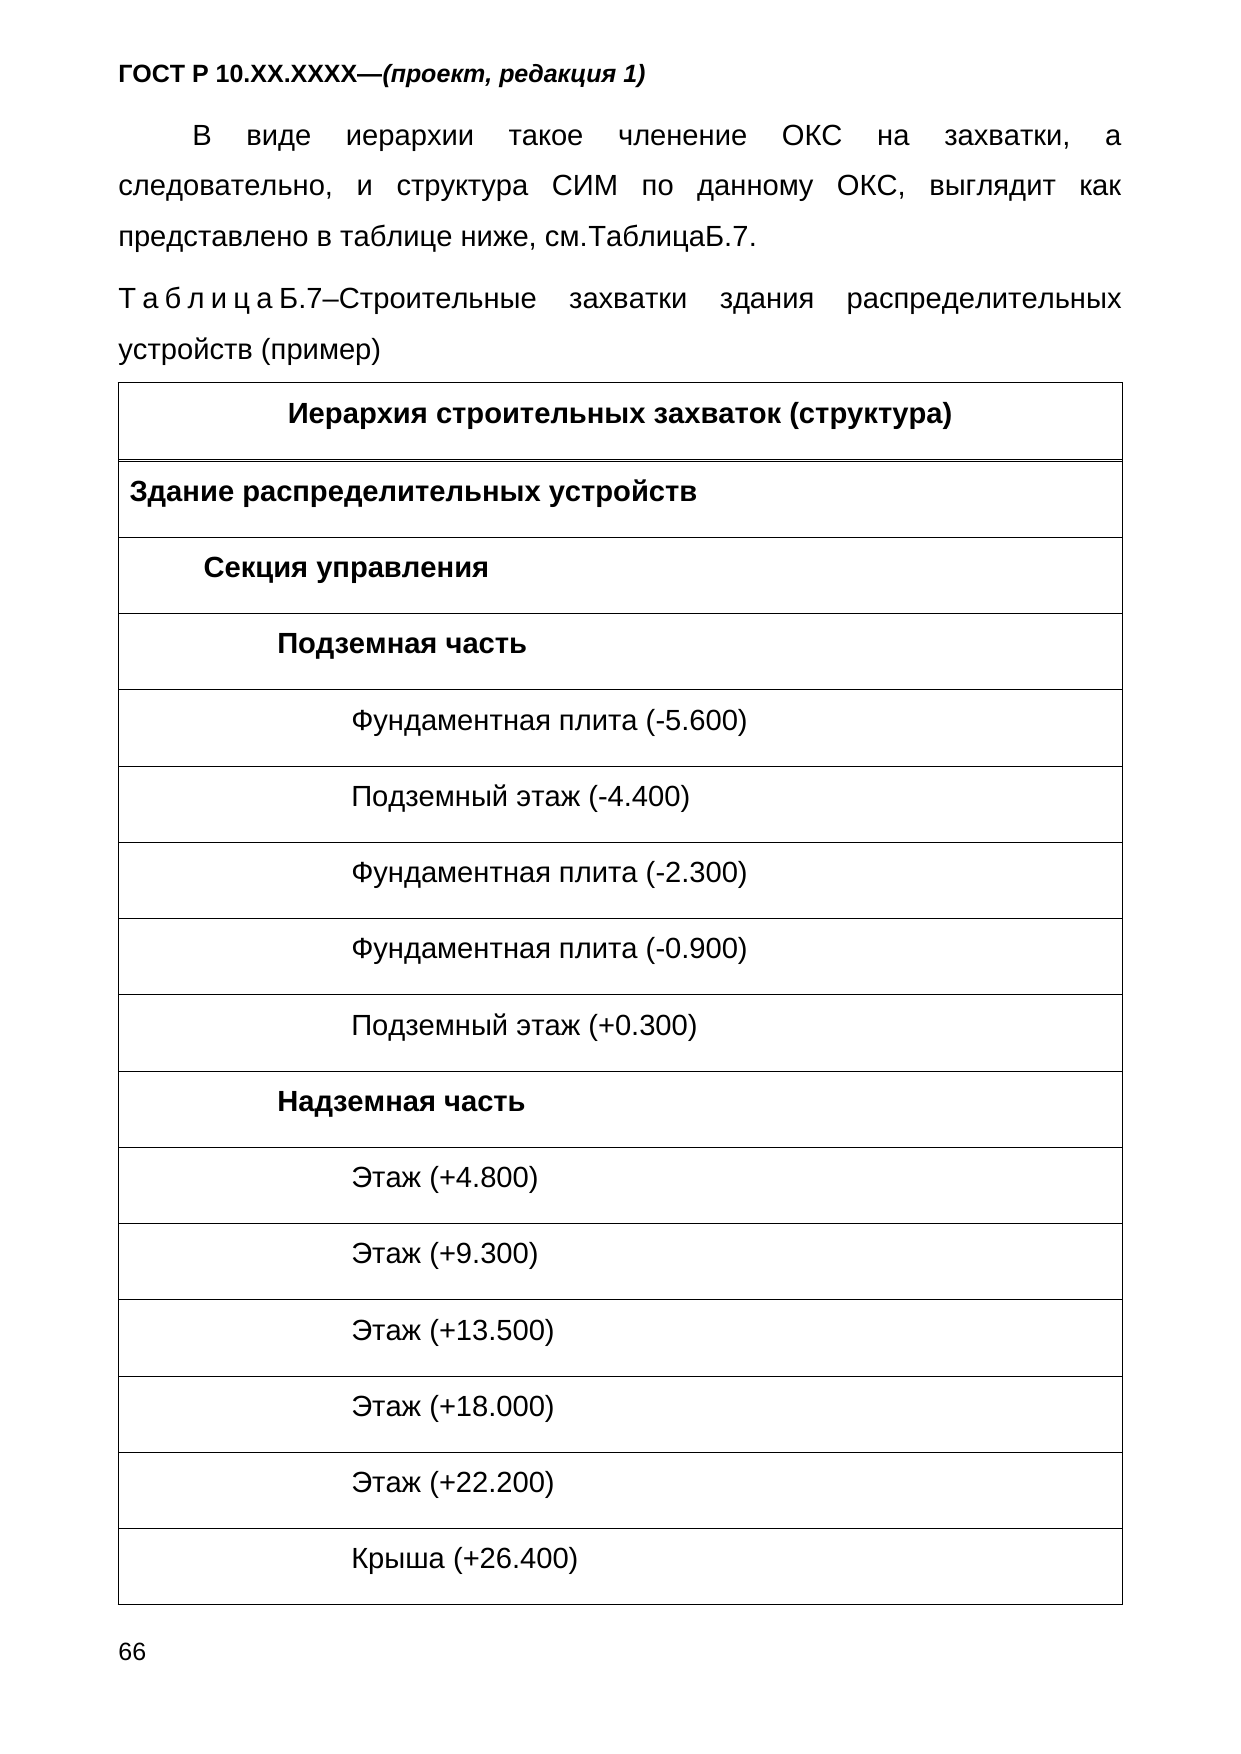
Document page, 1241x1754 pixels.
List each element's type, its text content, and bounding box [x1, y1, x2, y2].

table_cell Этаж (+18.000) [119, 1377, 1122, 1452]
table_header Иерархия строительных захваток (структура) [119, 383, 1122, 458]
table_cell Фундаментная плита (-0.900) [119, 919, 1122, 994]
table_cell Этаж (+9.300) [119, 1224, 1122, 1299]
table_cell Секция управления [119, 538, 1122, 613]
table_cell Подземная часть [119, 614, 1122, 689]
table_cell Подземный этаж (+0.300) [119, 995, 1122, 1071]
table_cell Подземный этаж (-4.400) [119, 767, 1122, 842]
table_cell Этаж (+4.800) [119, 1148, 1122, 1223]
table_cell Этаж (+22.200) [119, 1453, 1122, 1528]
table_cell Фундаментная плита (-2.300) [119, 843, 1122, 918]
table_cell Надземная часть [119, 1072, 1122, 1147]
table_cell Этаж (+13.500) [119, 1300, 1122, 1376]
table_cell Фундаментная плита (-5.600) [119, 690, 1122, 766]
table_cell Крыша (+26.400) [119, 1529, 1122, 1604]
table_cell Здание распределительных устройств [119, 462, 1122, 537]
